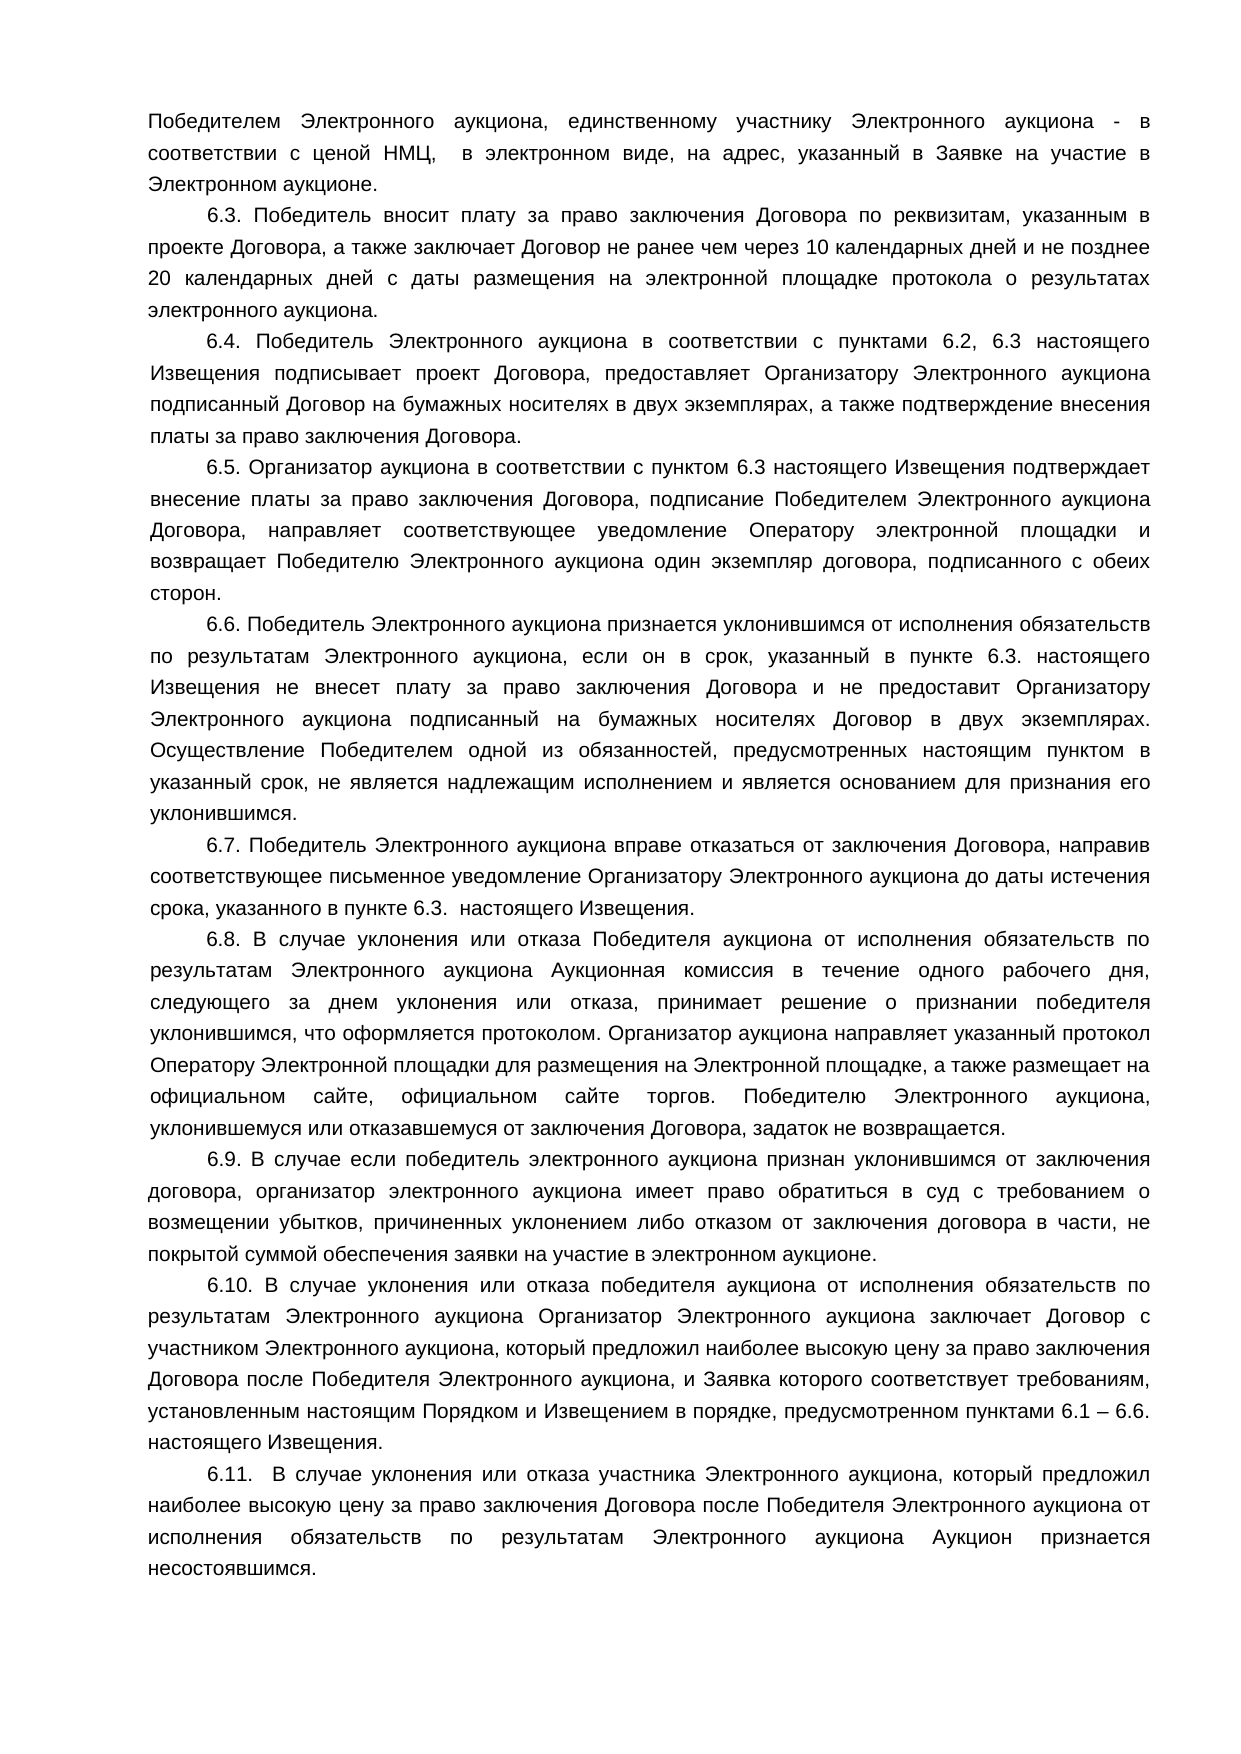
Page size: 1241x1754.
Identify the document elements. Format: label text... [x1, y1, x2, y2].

text 6.6. Победитель Электронного аукциона признается уклонившимся от исполнения обязательств по результатам Электронного аукциона, если он в срок, указанный в пункте 6.3. настоящего Извещения не внесет плату за право заключения Договора и не предоставит Организатору Электронного аукциона подписанный на бумажных носителях Договор в двух экземплярах. Осуществление Победителем одной из обязанностей, предусмотренных настоящим пунктом в указанный срок, не является надлежащим исполнением и является основанием для признания его уклонившимся. [150, 607, 1152, 827]
text 6.5. Организатор аукциона в соответствии с пунктом 6.3 настоящего Извещения подтверждает внесение платы за право заключения Договора, подписание Победителем Электронного аукциона Договора, направляет соответствующее уведомление Оператору электронной площадки и возвращает Победителю Электронного аукциона один экземпляр договора, подписанного с обеих сторон. [150, 449, 1152, 607]
text 6.4. Победитель Электронного аукциона в соответствии с пунктами 6.2, 6.3 настоящего Извещения подписывает проект Договора, предоставляет Организатору Электронного аукциона подписанный Договор на бумажных носителях в двух экземплярах, а также подтверждение внесения платы за право заключения Договора. [150, 324, 1152, 449]
text 6.3. Победитель вносит плату за право заключения Договора по реквизитам, указанным в проекте Договора, а также заключает Договор не ранее чем через 10 календарных дней и не позднее 20 календарных дней с даты размещения на электронной площадке протокола о результатах электронного аукциона. [148, 198, 1152, 324]
text 6.7. Победитель Электронного аукциона вправе отказаться от заключения Договора, направив соответствующее письменное уведомление Организатору Электронного аукциона до даты истечения срока, указанного в пункте 6.3. настоящего Извещения. [150, 827, 1152, 921]
text 6.10. В случае уклонения или отказа победителя аукциона от исполнения обязательств по результатам Электронного аукциона Организатор Электронного аукциона заключает Договор с участником Электронного аукциона, который предложил наиболее высокую цену за право заключения Договора после Победителя Электронного аукциона, и Заявка которого соответствует требованиям, установленным настоящим Порядком и Извещением в порядке, предусмотренном пунктами 6.1 – 6.6. настоящего Извещения. [148, 1267, 1152, 1456]
text 6.11. В случае уклонения или отказа участника Электронного аукциона, который предложил наиболее высокую цену за право заключения Договора после Победителя Электронного аукциона от исполнения обязательств по результатам Электронного аукциона Аукцион признается несостоявшимся. [148, 1456, 1152, 1582]
text 6.8. В случае уклонения или отказа Победителя аукциона от исполнения обязательств по результатам Электронного аукциона Аукционная комиссия в течение одного рабочего дня, следующего за днем уклонения или отказа, принимает решение о признании победителя уклонившимся, что оформляется протоколом. Организатор аукциона направляет указанный протокол Оператору Электронной площадки для размещения на Электронной площадке, а также размещает на официальном сайте, официальном сайте торгов. Победителю Электронного аукциона, уклонившемуся или отказавшемуся от заключения Договора, задаток не возвращается. [150, 921, 1152, 1142]
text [148, 103, 1152, 198]
text 6.9. В случае если победитель электронного аукциона признан уклонившимся от заключения договора, организатор электронного аукциона имеет право обратиться в суд с требованием о возмещении убытков, причиненных уклонением либо отказом от заключения договора в части, не покрытой суммой обеспечения заявки на участие в электронном аукционе. [148, 1142, 1152, 1267]
